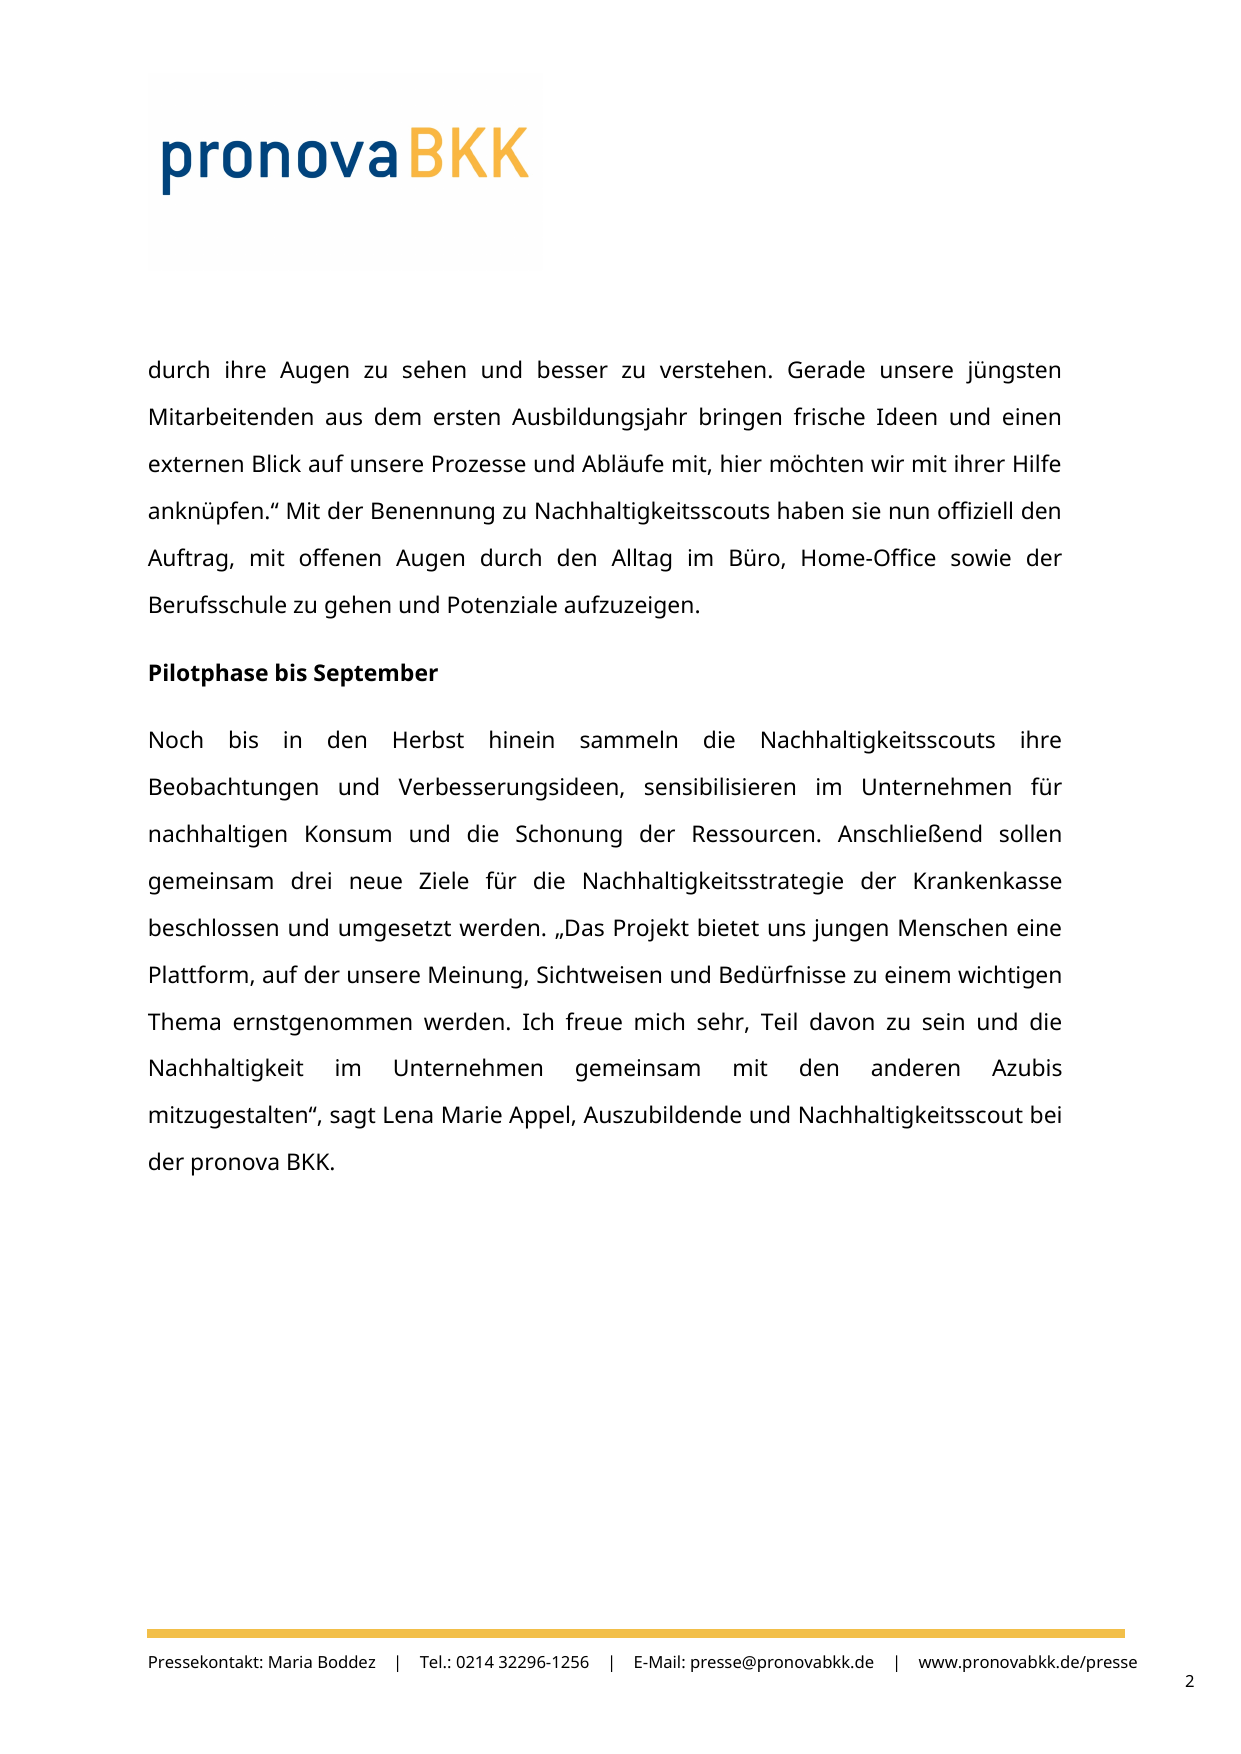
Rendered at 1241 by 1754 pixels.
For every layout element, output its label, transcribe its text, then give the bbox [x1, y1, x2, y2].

picture [147, 73, 543, 271]
text Pilotphase bis September [148, 657, 1063, 688]
text Noch bis in den Herbst hinein sammeln die Nachhaltigkeitsscouts ihre Beobachtungen und Verbesserungsideen, sensibilisieren im Unternehmen für nachhaltigen Konsum und die Schonung der Ressourcen. Anschließend sollen gemeinsam drei neue Ziele für die Nachhaltigkeitsstrategie der Krankenkasse beschlossen und umgesetzt werden. „Das Projekt bietet uns jungen Menschen eine Plattform, auf der unsere Meinung, Sichtweisen und Bedürfnisse zu einem wichtigen Thema ernstgenommen werden. Ich freue mich sehr, Teil davon zu sein und die Nachhaltigkeit im Unternehmen gemeinsam mit den anderen Azubis mitzugestalten“, sagt Lena Marie Appel, Auszubildende und Nachhaltigkeitsscout bei der pronova BKK. [148, 724, 1063, 1177]
